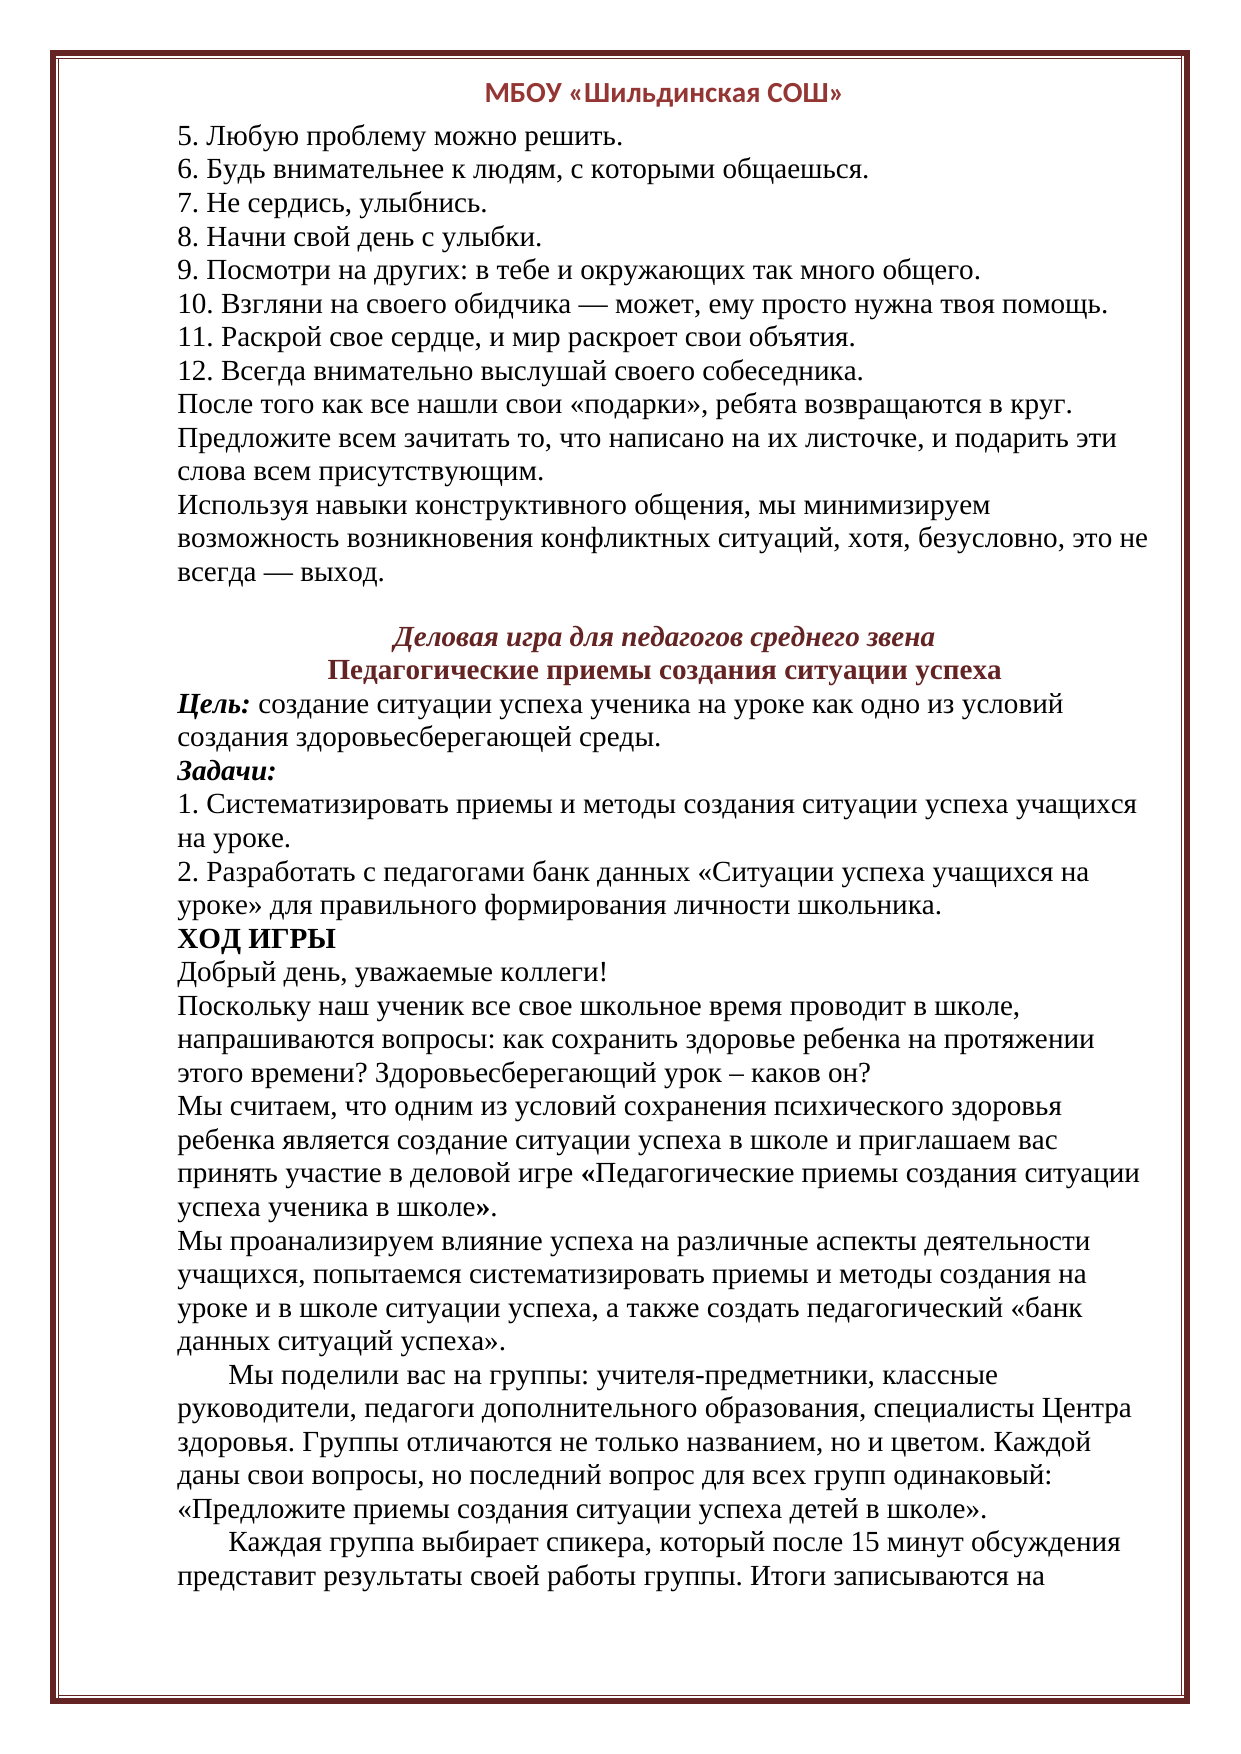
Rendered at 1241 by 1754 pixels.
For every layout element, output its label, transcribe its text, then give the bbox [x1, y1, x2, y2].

text Мы проанализируем влияние успеха на различные аспекты деятельности учащихся, попытаемся систематизировать приемы и методы создания на уроке и в школе ситуации успеха, а также создать педагогический «банк данных ситуаций успеха». [177, 1223, 1152, 1357]
text 1. Систематизировать приемы и методы создания ситуации успеха учащихся на уроке. [177, 787, 1152, 854]
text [177, 118, 1152, 487]
text Используя навыки конструктивного общения, мы минимизируем возможность возникновения конфликтных ситуаций, хотя, безусловно, это не всегда — выход. [177, 487, 1152, 588]
text 2. Разработать с педагогами банк данных «Ситуации успеха учащихся на уроке» для правильного формирования личности школьника. [177, 854, 1152, 921]
text Мы поделили вас на группы: учителя-предметники, классные руководители, педагоги дополнительного образования, специалисты Центра здоровья. Группы отличаются не только названием, но и цветом. Каждой даны свои вопросы, но последний вопрос для всех групп одинаковый: «Предложите приемы создания ситуации успеха детей в школе». [177, 1357, 1152, 1524]
text ХОД ИГРЫ [177, 921, 1152, 954]
text Мы считаем, что одним из условий сохранения психического здоровья ребенка является создание ситуации успеха в школе и приглашаем вас принять участие в деловой игре «Педагогические приемы создания ситуации успеха ученика в школе». [177, 1088, 1152, 1223]
text Цель: создание ситуации успеха ученика на уроке как одно из условий создания здоровьесберегающей среды. [177, 686, 1152, 753]
text Добрый день, уважаемые коллеги! [177, 954, 1152, 988]
text Деловая игра для педагогов среднего звена [177, 619, 1152, 652]
text Педагогические приемы создания ситуации успеха [177, 652, 1152, 686]
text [177, 1524, 1152, 1592]
text Поскольку наш ученик все свое школьное время проводит в школе, напрашиваются вопросы: как сохранить здоровье ребенка на протяжении этого времени? Здоровьесберегающий урок – каков он? [177, 988, 1152, 1088]
text Задачи: [177, 753, 1152, 787]
